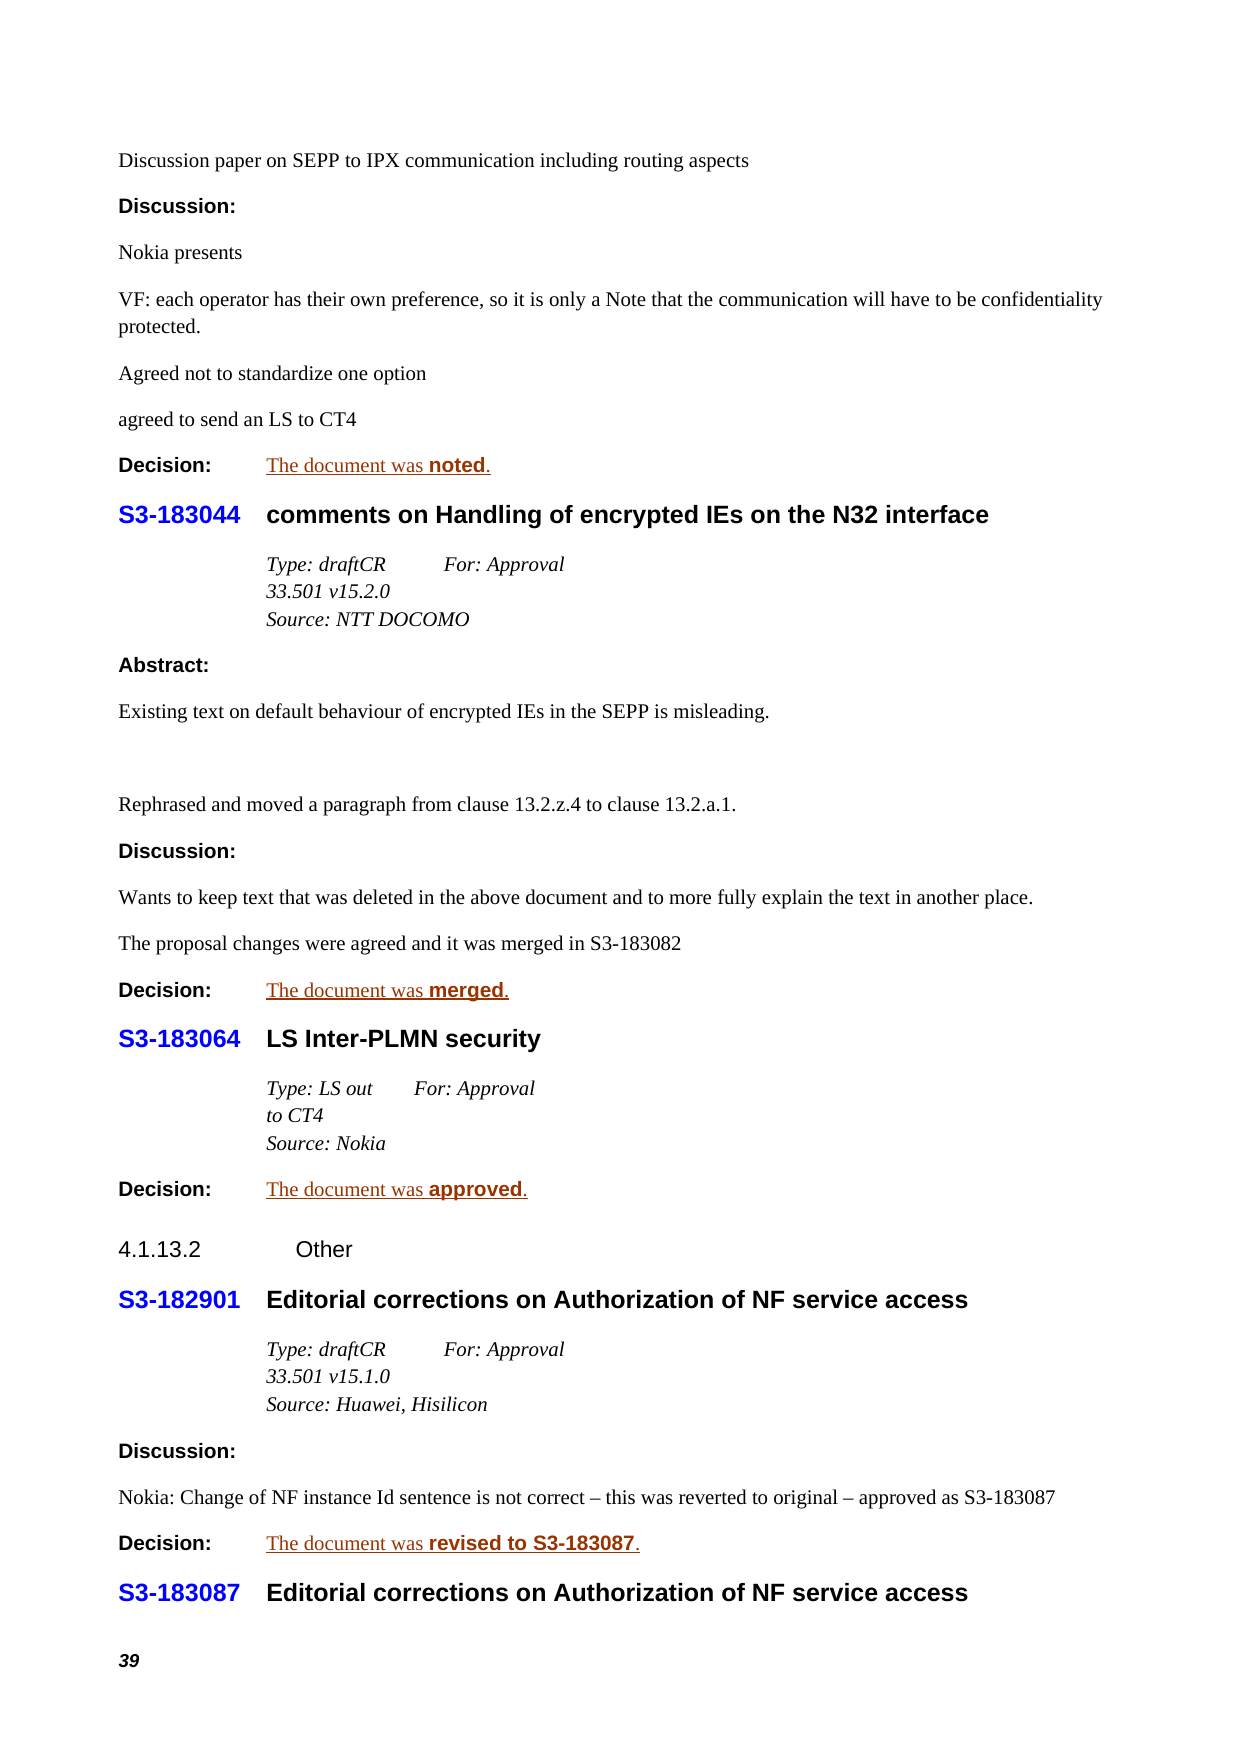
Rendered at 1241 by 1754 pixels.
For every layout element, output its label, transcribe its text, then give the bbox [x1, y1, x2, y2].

text S3-182901 Editorial corrections on Authorization of NF service access [118, 1285, 1122, 1314]
text Decision: The document was approved. [118, 1177, 1122, 1201]
text Decision: The document was noted. [118, 453, 1122, 477]
text Type: LS out For: Approval to CT4 Source: Nokia [118, 1076, 1122, 1155]
text Nokia presents [118, 240, 1122, 264]
text VF: each operator has their own preference, so it is only a Note that the communication will have to be confidentiality protected. [118, 287, 1122, 338]
text The proposal changes were agreed and it was merged in S3-183082 [118, 931, 1122, 955]
text S3-183087 Editorial corrections on Authorization of NF service access [118, 1577, 1122, 1606]
text Agreed not to standardize one option [118, 361, 1122, 385]
subtitle 4.1.13.2 Other [118, 1236, 1122, 1262]
text agreed to send an LS to CT4 [118, 407, 1122, 431]
text Discussion: [118, 838, 1122, 862]
text Discussion: [118, 1438, 1122, 1462]
text Decision: The document was merged. [118, 977, 1122, 1002]
text Discussion: [118, 194, 1122, 218]
text Rephrased and moved a paragraph from clause 13.2.z.4 to clause 13.2.a.1. [118, 792, 1122, 816]
text Decision: The document was revised to S3-183087. [118, 1531, 1122, 1555]
text Abstract: [118, 653, 1122, 677]
text Type: draftCR For: Approval 33.501 v15.2.0 Source: NTT DOCOMO [118, 552, 1122, 631]
text Wants to keep text that was deleted in the above document and to more fully explain the text in another place. [118, 885, 1122, 909]
text S3-183044 comments on Handling of encrypted IEs on the N32 interface [118, 500, 1122, 528]
text S3-183064 LS Inter-PLMN security [118, 1024, 1122, 1053]
text Discussion paper on SEPP to IPX communication including routing aspects [118, 148, 1122, 172]
text Type: draftCR For: Approval 33.501 v15.1.0 Source: Huawei, Hisilicon [118, 1337, 1122, 1416]
text Existing text on default behaviour of encrypted IEs in the SEPP is misleading. [118, 699, 1122, 723]
text Nokia: Change of NF instance Id sentence is not correct – this was reverted to original – approved as S3-183087 [118, 1485, 1122, 1509]
